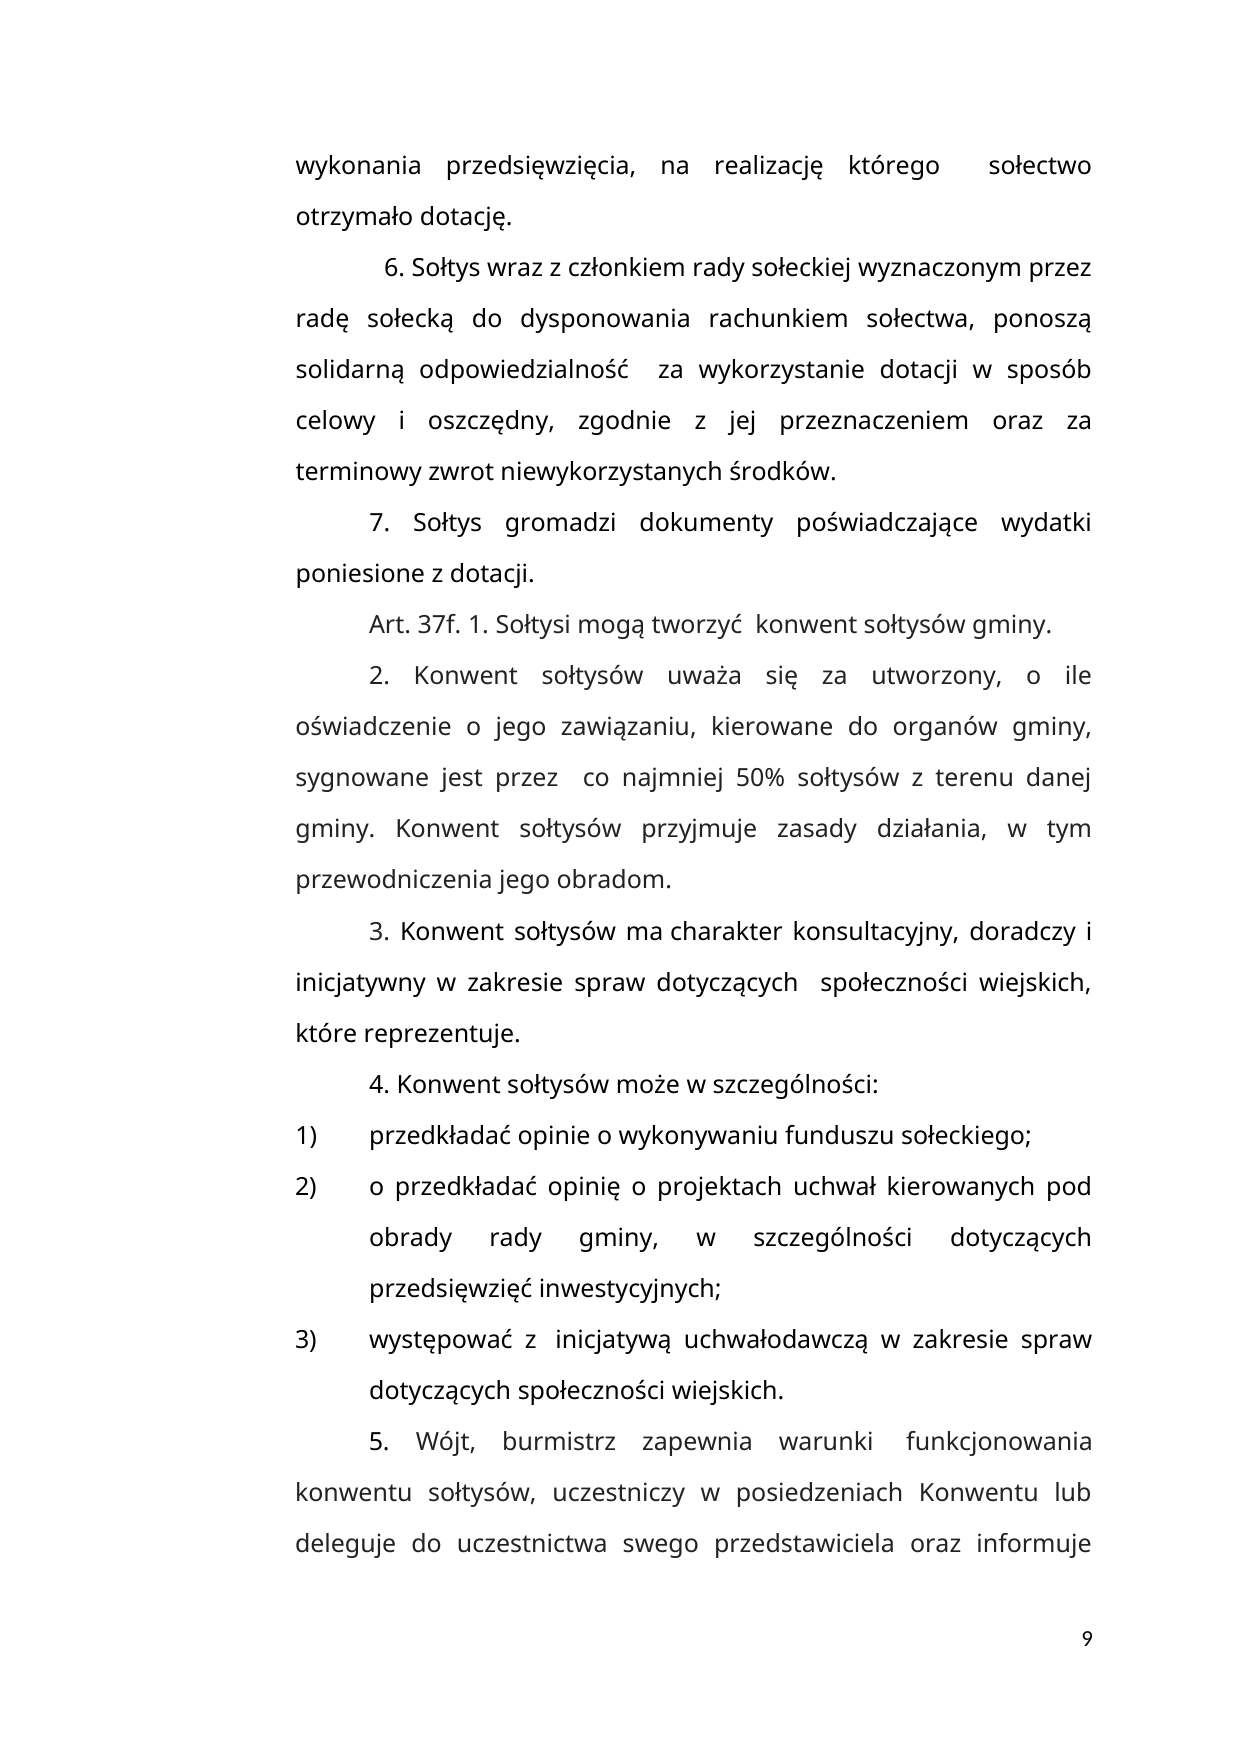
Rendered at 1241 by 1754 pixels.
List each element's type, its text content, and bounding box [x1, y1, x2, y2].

text Art. 37f. 1. Sołtysi mogą tworzyć konwent sołtysów gminy. [148, 607, 1093, 641]
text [295, 1424, 1093, 1560]
text 2) o przedkładać opinię o projektach uchwał kierowanych pod obrady rady gminy, w szczególności dotyczących przedsięwzięć inwestycyjnych; [295, 1168, 1093, 1304]
text 2. Konwent sołtysów uważa się za utworzony, o ile oświadczenie o jego zawiązaniu, kierowane do organów gminy, sygnowane jest przez co najmniej 50% sołtysów z terenu danej gminy. Konwent sołtysów przyjmuje zasady działania, w tym przewodniczenia jego obradom. [295, 658, 1093, 896]
text 3. Konwent sołtysów ma charakter konsultacyjny, doradczy i inicjatywny w zakresie spraw dotyczących społeczności wiejskich, które reprezentuje. [295, 913, 1093, 1049]
text 4. Konwent sołtysów może w szczególności: [295, 1066, 1093, 1100]
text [295, 148, 1093, 233]
text 1) przedkładać opinie o wykonywaniu funduszu sołeckiego; [148, 1117, 1093, 1151]
text 3) występować z inicjatywą uchwałodawczą w zakresie spraw dotyczących społeczności wiejskich. [295, 1322, 1093, 1407]
text 6. Sołtys wraz z członkiem rady sołeckiej wyznaczonym przez radę sołecką do dysponowania rachunkiem sołectwa, ponoszą solidarną odpowiedzialność za wykorzystanie dotacji w sposób celowy i oszczędny, zgodnie z jej przeznaczeniem oraz za terminowy zwrot niewykorzystanych środków. [295, 250, 1093, 488]
text 7. Sołtys gromadzi dokumenty poświadczające wydatki poniesione z dotacji. [295, 505, 1093, 590]
